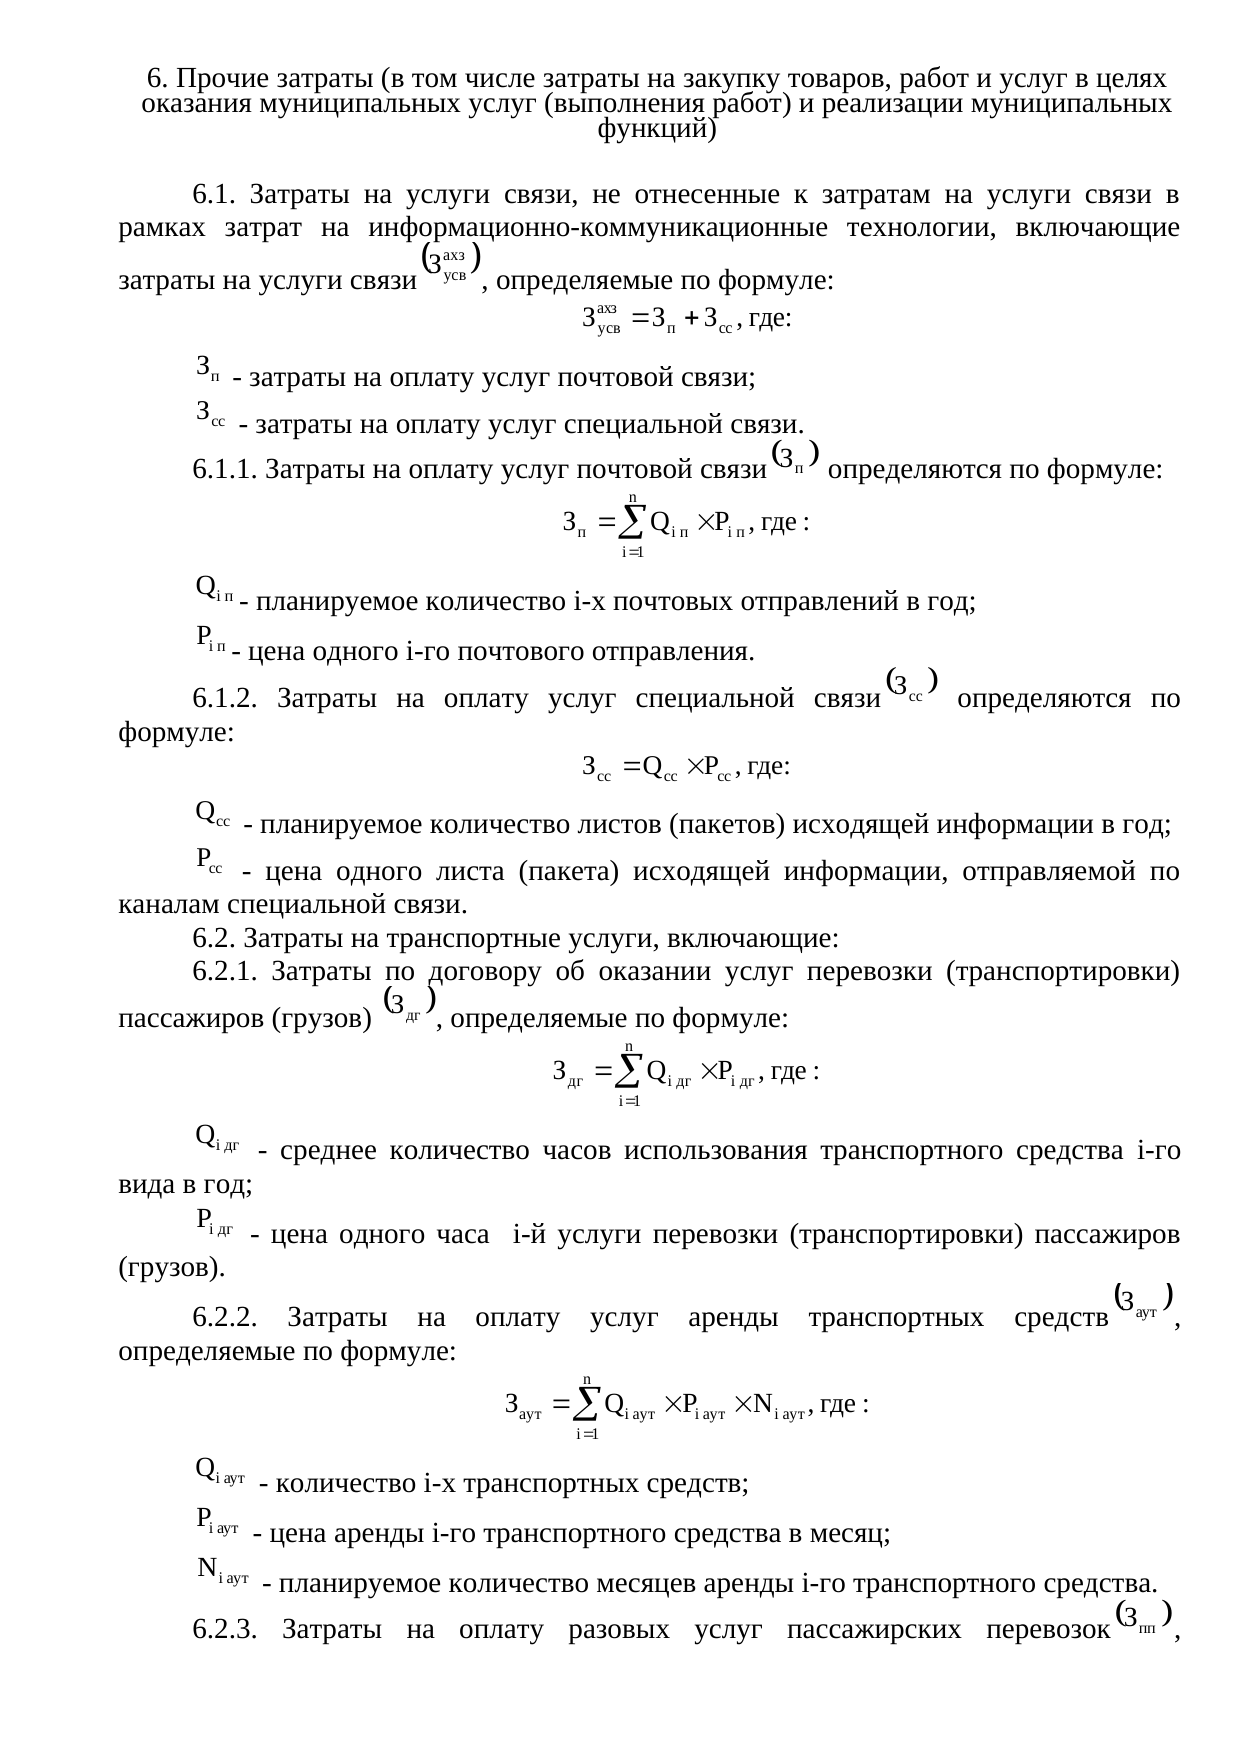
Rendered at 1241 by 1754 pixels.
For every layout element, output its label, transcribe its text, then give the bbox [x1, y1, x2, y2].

text 6.2.2. Затраты на оплату услуг аренды транспортных средств, определяемые по формуле: [118, 1283, 1181, 1367]
text оказания муниципальных услуг (выполнения работ) и реализации муниципальных функций) [118, 92, 1196, 142]
text - цена одного часа i-й услуги перевозки (транспортировки) пассажиров (грузов). [118, 1199, 1181, 1283]
text 6.2.1. Затраты по договору об оказании услуг перевозки (транспортировки) пассажиров (грузов) , определяемые по формуле: [118, 953, 1181, 1034]
text - планируемое количество месяцев аренды i-го транспортного средства. [118, 1549, 1181, 1599]
text - затраты на оплату услуг специальной связи. [118, 392, 1181, 439]
text - цена одного листа (пакета) исходящей информации, отправляемой по каналам специальной связи. [118, 839, 1181, 920]
text 6. Прочие затраты (в том числе затраты на закупку товаров, работ и услуг в целях [118, 67, 387, 92]
text 6.1.1. Затраты на оплату услуг почтовой связи определяются по формуле: [118, 439, 1181, 485]
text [118, 1599, 1181, 1644]
text - планируемое количество i-х почтовых отправлений в год; [118, 567, 1181, 617]
text - среднее количество часов использования транспортного средства i-го вида в год; [118, 1116, 1181, 1199]
text 6.1.2. Затраты на оплату услуг специальной связи определяются по формуле: [118, 667, 1181, 747]
text - количество i-х транспортных средств; [118, 1449, 1181, 1499]
text - планируемое количество листов (пакетов) исходящей информации в год; [118, 792, 1181, 839]
text 6.1. Затраты на услуги связи, не отнесенные к затратам на услуги связи в рамках затрат на информационно-коммуникационные технологии, включающие затраты на услуги связи, определяемые по формуле: [118, 176, 1181, 296]
text 6. Прочие затраты (в том числе затраты на закупку товаров, работ и услуг в целях [384, 67, 1196, 92]
text 6.2. Затраты на транспортные услуги, включающие: [118, 920, 1181, 953]
text - затраты на оплату услуг почтовой связи; [118, 347, 1181, 392]
text - цена аренды i-го транспортного средства в месяц; [118, 1499, 1181, 1549]
text - цена одного i-го почтового отправления. [118, 617, 1181, 667]
